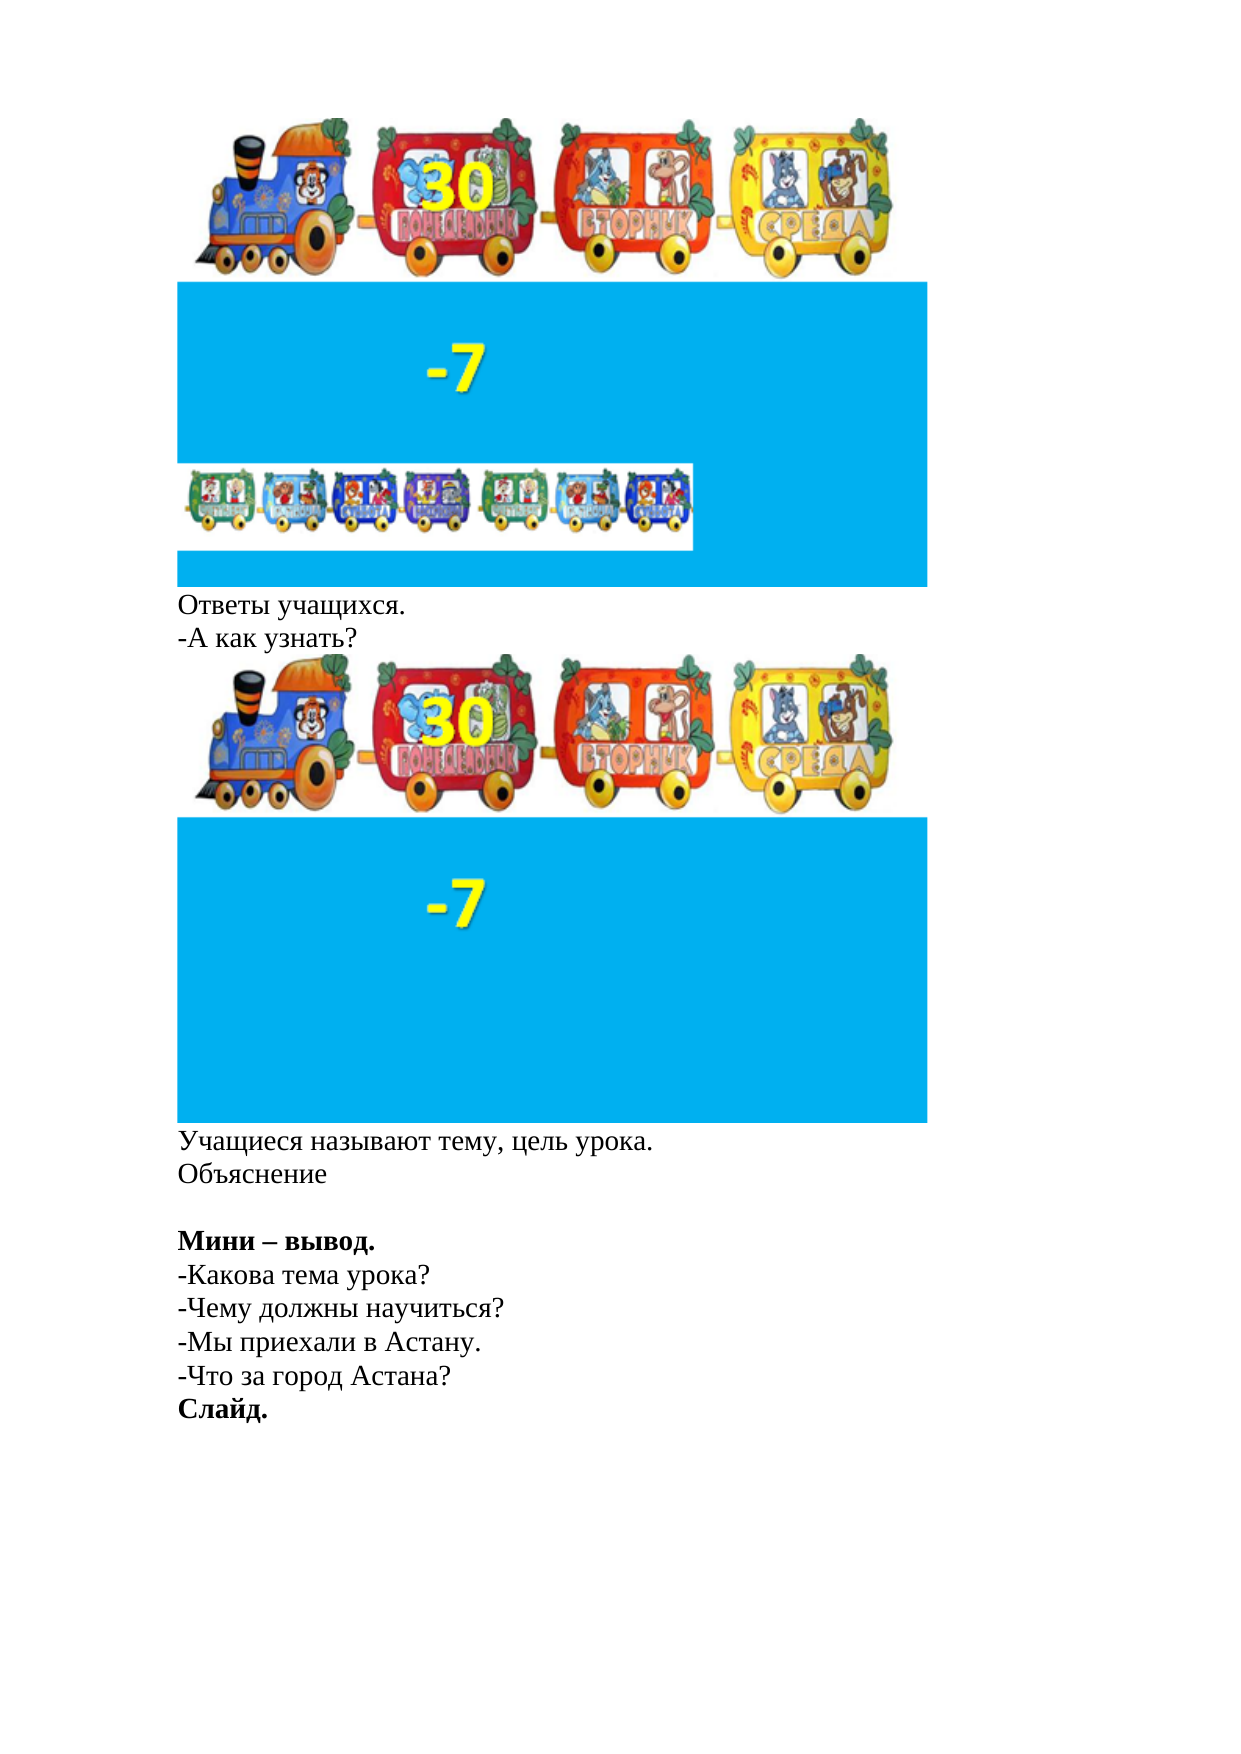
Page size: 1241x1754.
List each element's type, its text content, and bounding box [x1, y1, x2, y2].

text Учащиеся называют тему, цель урока. [177, 1123, 1152, 1156]
text Объяснение [177, 1156, 1152, 1190]
text Слайд. [177, 1391, 1152, 1425]
text -Чему должны научиться? [177, 1291, 1152, 1324]
picture [452, 879, 485, 928]
picture [427, 368, 447, 377]
text Мини – вывод. [177, 1223, 1152, 1257]
text -А как узнать? [177, 621, 1152, 654]
picture [427, 904, 447, 912]
text -Какова тема урока? [177, 1257, 1152, 1291]
text Ответы учащихся. [177, 587, 1152, 621]
picture [177, 118, 928, 282]
picture [177, 464, 693, 550]
picture [452, 343, 485, 392]
text -Что за город Астана? [177, 1358, 1152, 1391]
text -Мы приехали в Астану. [177, 1324, 1152, 1358]
picture [177, 654, 928, 817]
